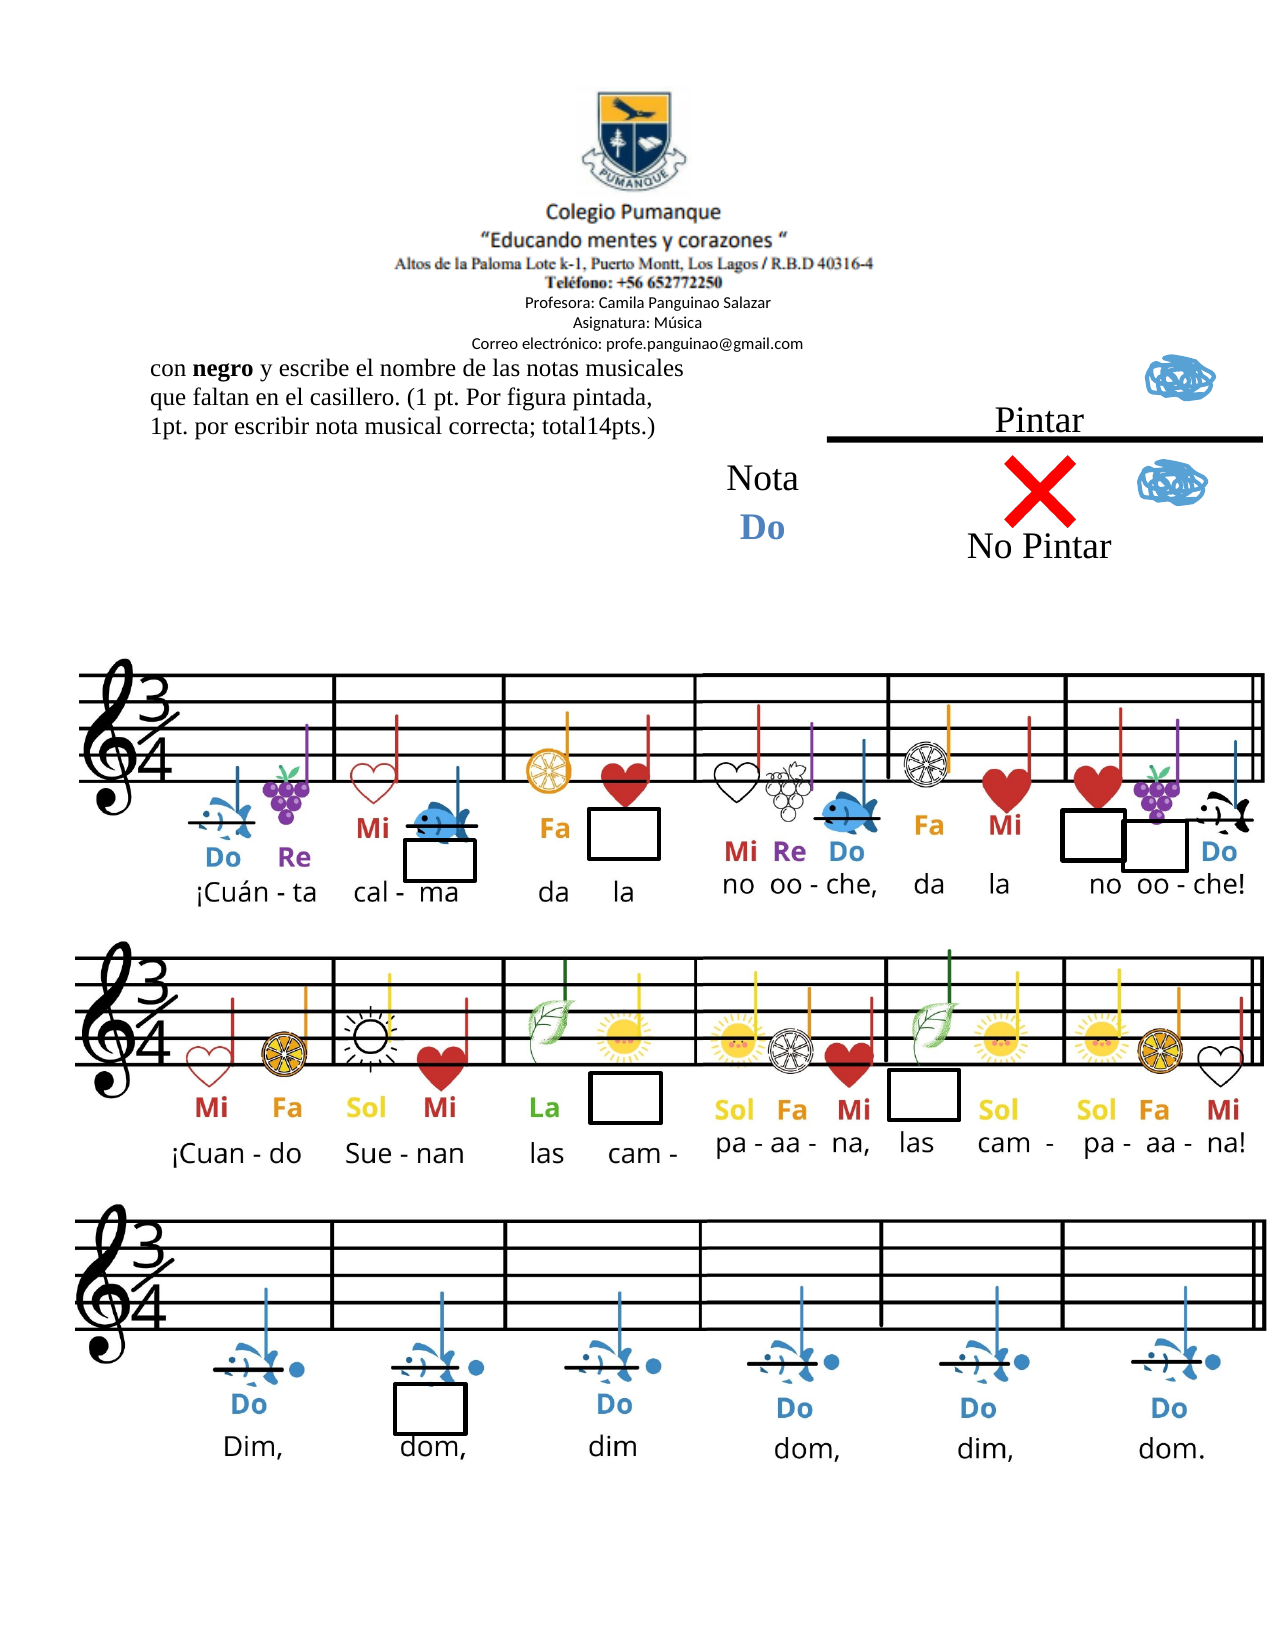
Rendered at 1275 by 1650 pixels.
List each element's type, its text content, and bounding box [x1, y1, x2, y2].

picture [991, 443, 1089, 532]
text 1pt. por escribir nota musical correcta; total14pts.) [150, 411, 1200, 440]
picture [75, 1202, 1275, 1468]
picture [75, 649, 1275, 908]
text con negro y escribe el nombre de las notas musicales [150, 353, 1200, 382]
picture [390, 73, 885, 293]
picture [75, 937, 1269, 1172]
text que faltan en el casillero. (1 pt. Por figura pintada, [150, 382, 1200, 411]
